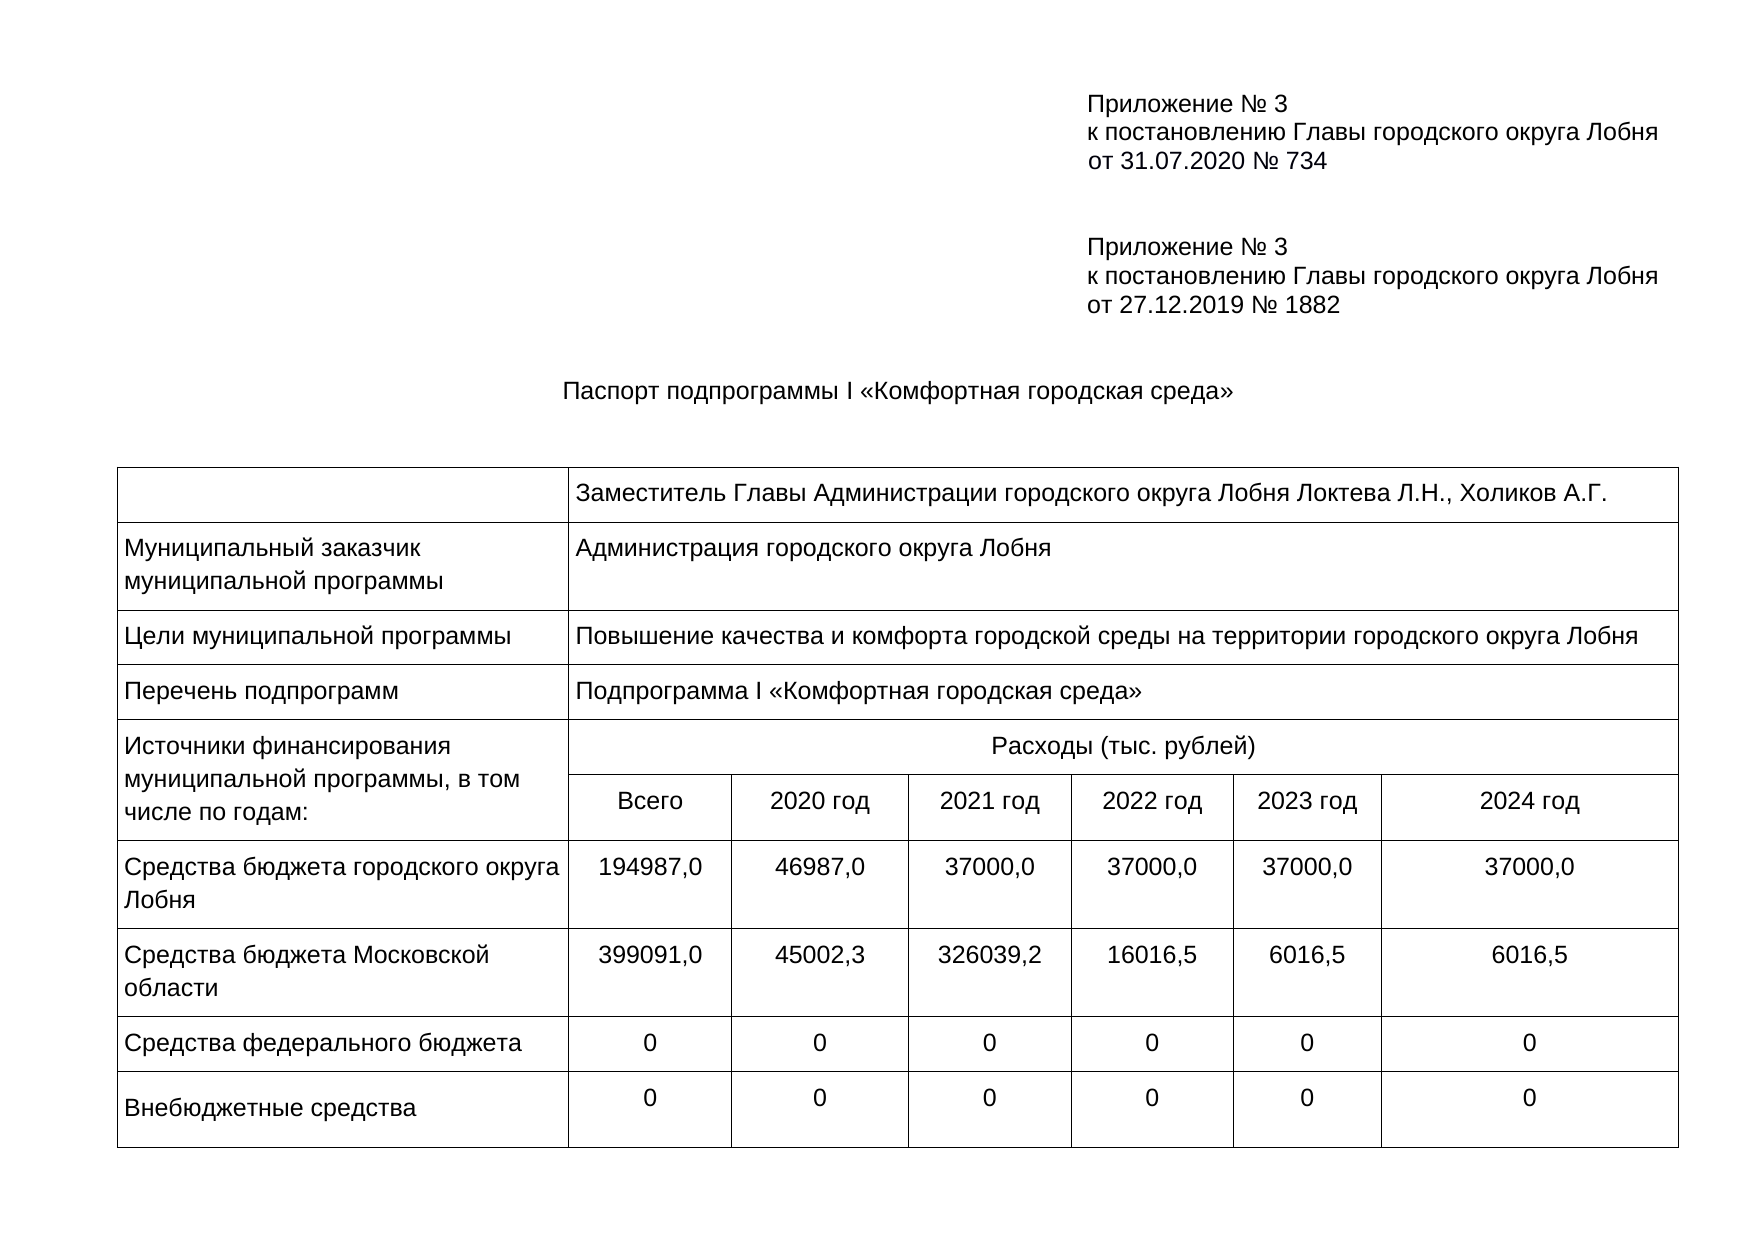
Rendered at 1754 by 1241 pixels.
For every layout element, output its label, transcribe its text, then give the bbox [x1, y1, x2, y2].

table_cell 0 [1234, 1017, 1381, 1071]
table_cell Перечень подпрограмм [118, 665, 568, 719]
table_cell Цели муниципальной программы [118, 611, 568, 664]
table_cell 0 [1234, 1072, 1381, 1147]
table_cell 399091,0 [569, 929, 731, 1016]
table_cell Повышение качества и комфорта городской среды на территории городского округа Лобня [569, 611, 1678, 664]
table_cell 37000,0 [1234, 841, 1381, 928]
text Паспорт подпрограммы I «Комфортная городская среда» [112, 376, 1683, 405]
table_cell 0 [1382, 1017, 1678, 1071]
table_cell 6016,5 [1234, 929, 1381, 1016]
table_header Заместитель Главы Администрации городского округа Лобня Локтева Л.Н., Холиков А.Г. [569, 468, 1678, 522]
text Приложение № 3 [998, 89, 1683, 117]
table_cell 2022 год [1072, 775, 1233, 840]
text от 27.12.2019 № 1882 [998, 290, 1683, 319]
table_cell 37000,0 [909, 841, 1071, 928]
table_cell Подпрограмма I «Комфортная городская среда» [569, 665, 1678, 719]
table_cell 0 [569, 1072, 731, 1147]
table_cell Источники финансирования муниципальной программы, в том числе по годам: [118, 720, 568, 840]
table_cell Муниципальный заказчик муниципальной программы [118, 523, 568, 609]
table_cell Всего [569, 775, 731, 840]
text Приложение № 3 [998, 232, 1683, 261]
table_cell 0 [1382, 1072, 1678, 1147]
table_cell Средства бюджета Московской области [118, 929, 568, 1016]
table_cell 2024 год [1382, 775, 1678, 840]
table_cell 0 [1072, 1017, 1233, 1071]
table_cell 326039,2 [909, 929, 1071, 1016]
table_cell 2020 год [732, 775, 908, 840]
table_cell 0 [909, 1072, 1071, 1147]
table_cell Внебюджетные средства [118, 1072, 568, 1147]
text к постановлению Главы городского округа Лобня [998, 117, 1683, 146]
table_header [118, 468, 568, 522]
table_cell 37000,0 [1072, 841, 1233, 928]
text к постановлению Главы городского округа Лобня [998, 261, 1683, 290]
table_cell 0 [1072, 1072, 1233, 1147]
table_cell 194987,0 [569, 841, 731, 928]
table_cell 37000,0 [1382, 841, 1678, 928]
table_cell 46987,0 [732, 841, 908, 928]
table_cell Средства бюджета городского округа Лобня [118, 841, 568, 928]
table_cell Администрация городского округа Лобня [569, 523, 1678, 609]
text от 31.07.2020 № 734 [555, 146, 1683, 175]
table_cell 16016,5 [1072, 929, 1233, 1016]
table_cell Средства федерального бюджета [118, 1017, 568, 1071]
table_cell Расходы (тыс. рублей) [569, 720, 1678, 774]
table_cell 6016,5 [1382, 929, 1678, 1016]
table_cell 0 [569, 1017, 731, 1071]
table_cell 0 [732, 1072, 908, 1147]
table_cell 0 [909, 1017, 1071, 1071]
table_cell 45002,3 [732, 929, 908, 1016]
table_cell 2023 год [1234, 775, 1381, 840]
table_cell 0 [732, 1017, 908, 1071]
table_cell 2021 год [909, 775, 1071, 840]
